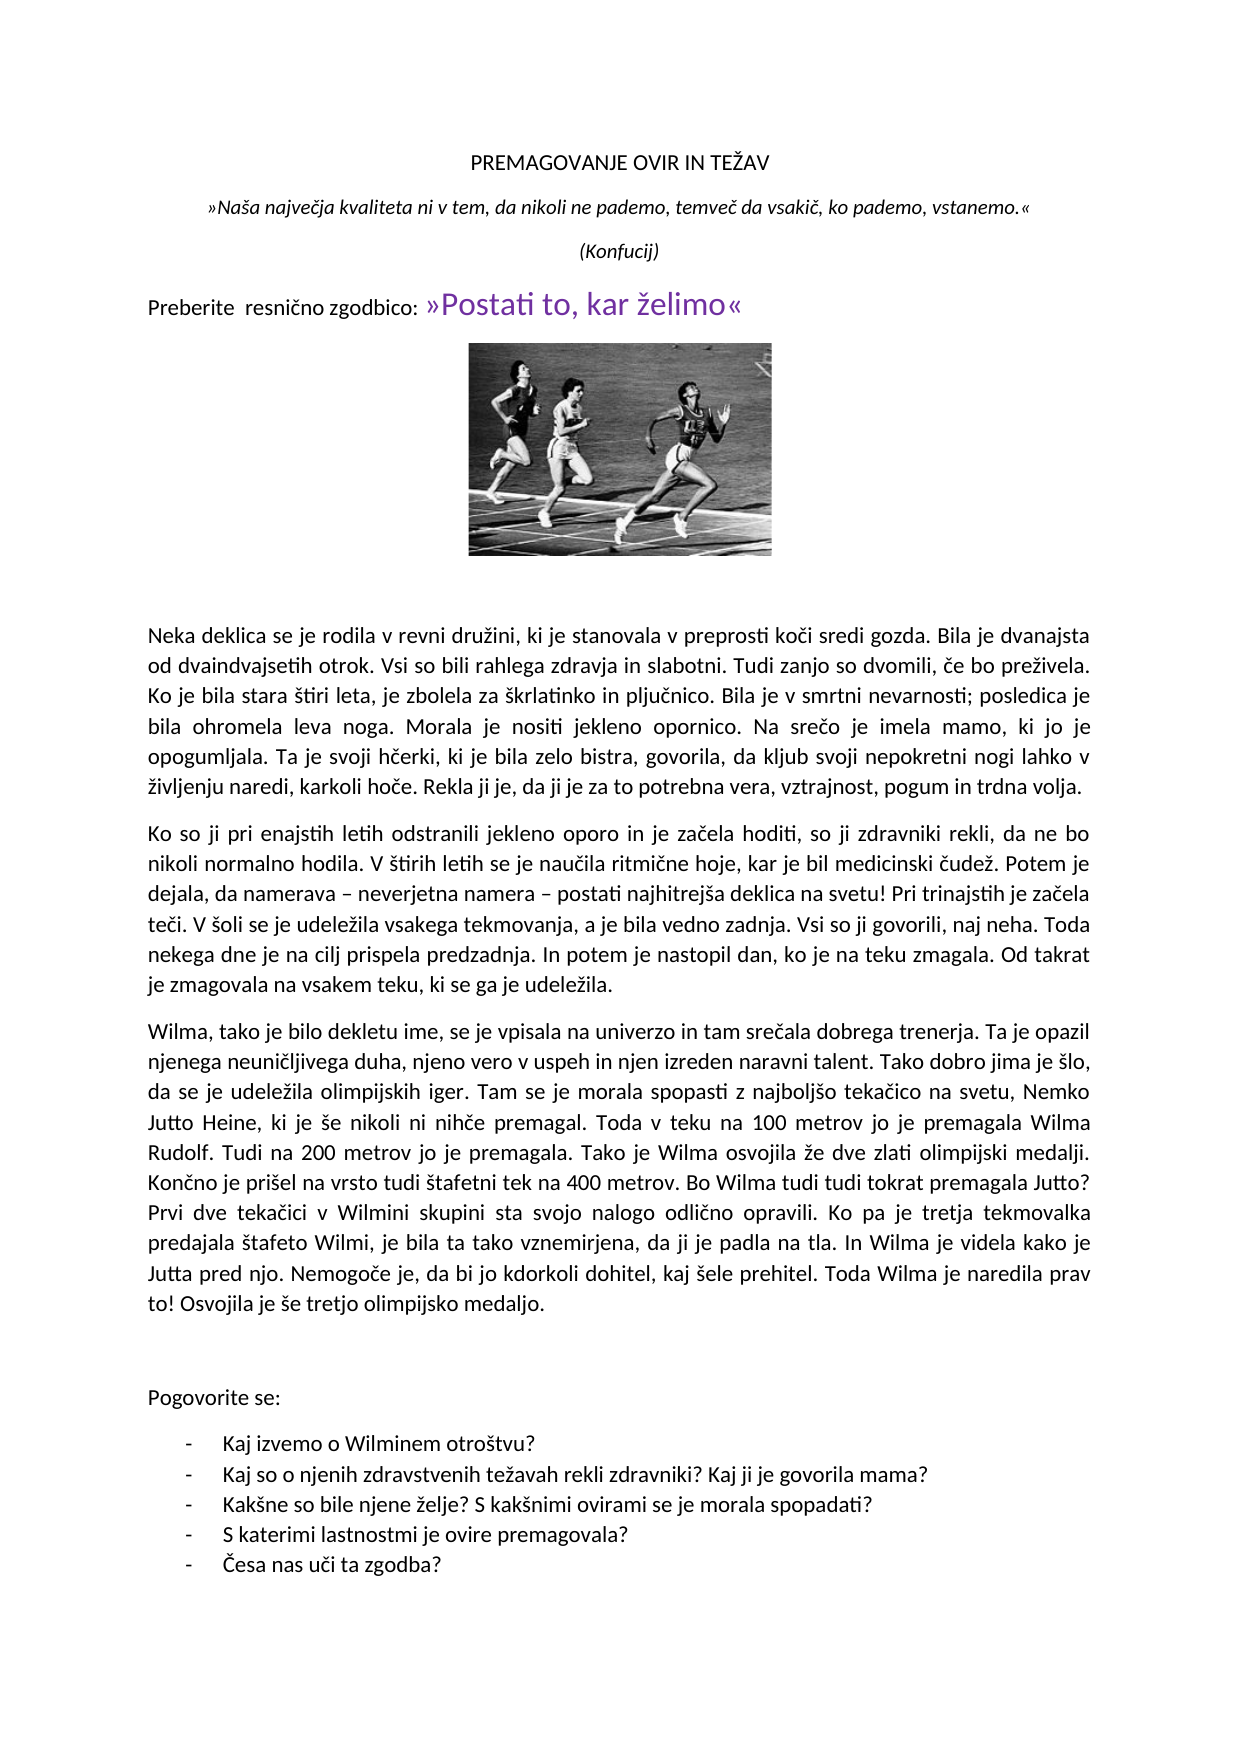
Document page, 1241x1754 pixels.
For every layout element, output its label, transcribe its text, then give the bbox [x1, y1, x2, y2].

list Kaj so o njenih zdravstvenih težavah rekli zdravniki? Kaj ji je govorila mama? [185, 1460, 1093, 1488]
text Ko so ji pri enajstih letih odstranili jekleno oporo in je začela hoditi, so ji zdravniki rekli, da ne bo nikoli normalno hodila. V štirih letih se je naučila ritmične hoje, kar je bil medicinski čudež. Potem je dejala, da namerava – neverjetna namera – postati najhitrejša deklica na svetu! Pri trinajstih je začela teči. V šoli se je udeležila vsakega tekmovanja, a je bila vedno zadnja. Vsi so ji govorili, naj neha. Toda nekega dne je na cilj prispela predzadnja. In potem je nastopil dan, ko je na teku zmagala. Od takrat je zmagovala na vsakem teku, ki se ga je udeležila. [148, 819, 1093, 998]
list Česa nas uči ta zgodba? [185, 1550, 1093, 1578]
text Preberite resnično zgodbico: »Postati to, kar želimo« [148, 283, 1093, 323]
list Kakšne so bile njene želje? S kakšnimi ovirami se je morala spopadati? [185, 1490, 1093, 1518]
text PREMAGOVANJE OVIR IN TEŽAV [148, 148, 1093, 176]
text Neka deklica se je rodila v revni družini, ki je stanovala v preprosti koči sredi gozda. Bila je dvanajsta od dvaindvajsetih otrok. Vsi so bili rahlega zdravja in slabotni. Tudi zanjo so dvomili, če bo preživela. Ko je bila stara štiri leta, je zbolela za škrlatinko in pljučnico. Bila je v smrtni nevarnosti; posledica je bila ohromela leva noga. Morala je nositi jekleno opornico. Na srečo je imela mamo, ki jo je opogumljala. Ta je svoji hčerki, ki je bila zelo bistra, govorila, da kljub svoji nepokretni nogi lahko v življenju naredi, karkoli hoče. Rekla ji je, da ji je za to potrebna vera, vztrajnost, pogum in trdna volja. [148, 621, 1093, 800]
text (Konfucij) [148, 238, 1093, 264]
picture [468, 343, 772, 556]
text Pogovorite se: [148, 1383, 1093, 1411]
text »Naša največja kvaliteta ni v tem, da nikoli ne pademo, temveč da vsakič, ko pademo, vstanemo.« [148, 194, 1093, 220]
text Wilma, tako je bilo dekletu ime, se je vpisala na univerzo in tam srečala dobrega trenerja. Ta je opazil njenega neuničljivega duha, njeno vero v uspeh in njen izreden naravni talent. Tako dobro jima je šlo, da se je udeležila olimpijskih iger. Tam se je morala spopasti z najboljšo tekačico na svetu, Nemko Jutto Heine, ki je še nikoli ni nihče premagal. Toda v teku na 100 metrov jo je premagala Wilma Rudolf. Tudi na 200 metrov jo je premagala. Tako je Wilma osvojila že dve zlati olimpijski medalji. Končno je prišel na vrsto tudi štafetni tek na 400 metrov. Bo Wilma tudi tudi tokrat premagala Jutto? Prvi dve tekačici v Wilmini skupini sta svojo nalogo odlično opravili. Ko pa je tretja tekmovalka predajala štafeto Wilmi, je bila ta tako vznemirjena, da ji je padla na tla. In Wilma je videla kako je Jutta pred njo. Nemogoče je, da bi jo kdorkoli dohitel, kaj šele prehitel. Toda Wilma je naredila prav to! Osvojila je še tretjo olimpijsko medaljo. [148, 1017, 1093, 1317]
list S katerimi lastnostmi je ovire premagovala? [185, 1520, 1093, 1548]
list Kaj izvemo o Wilminem otroštvu? [185, 1429, 1093, 1457]
